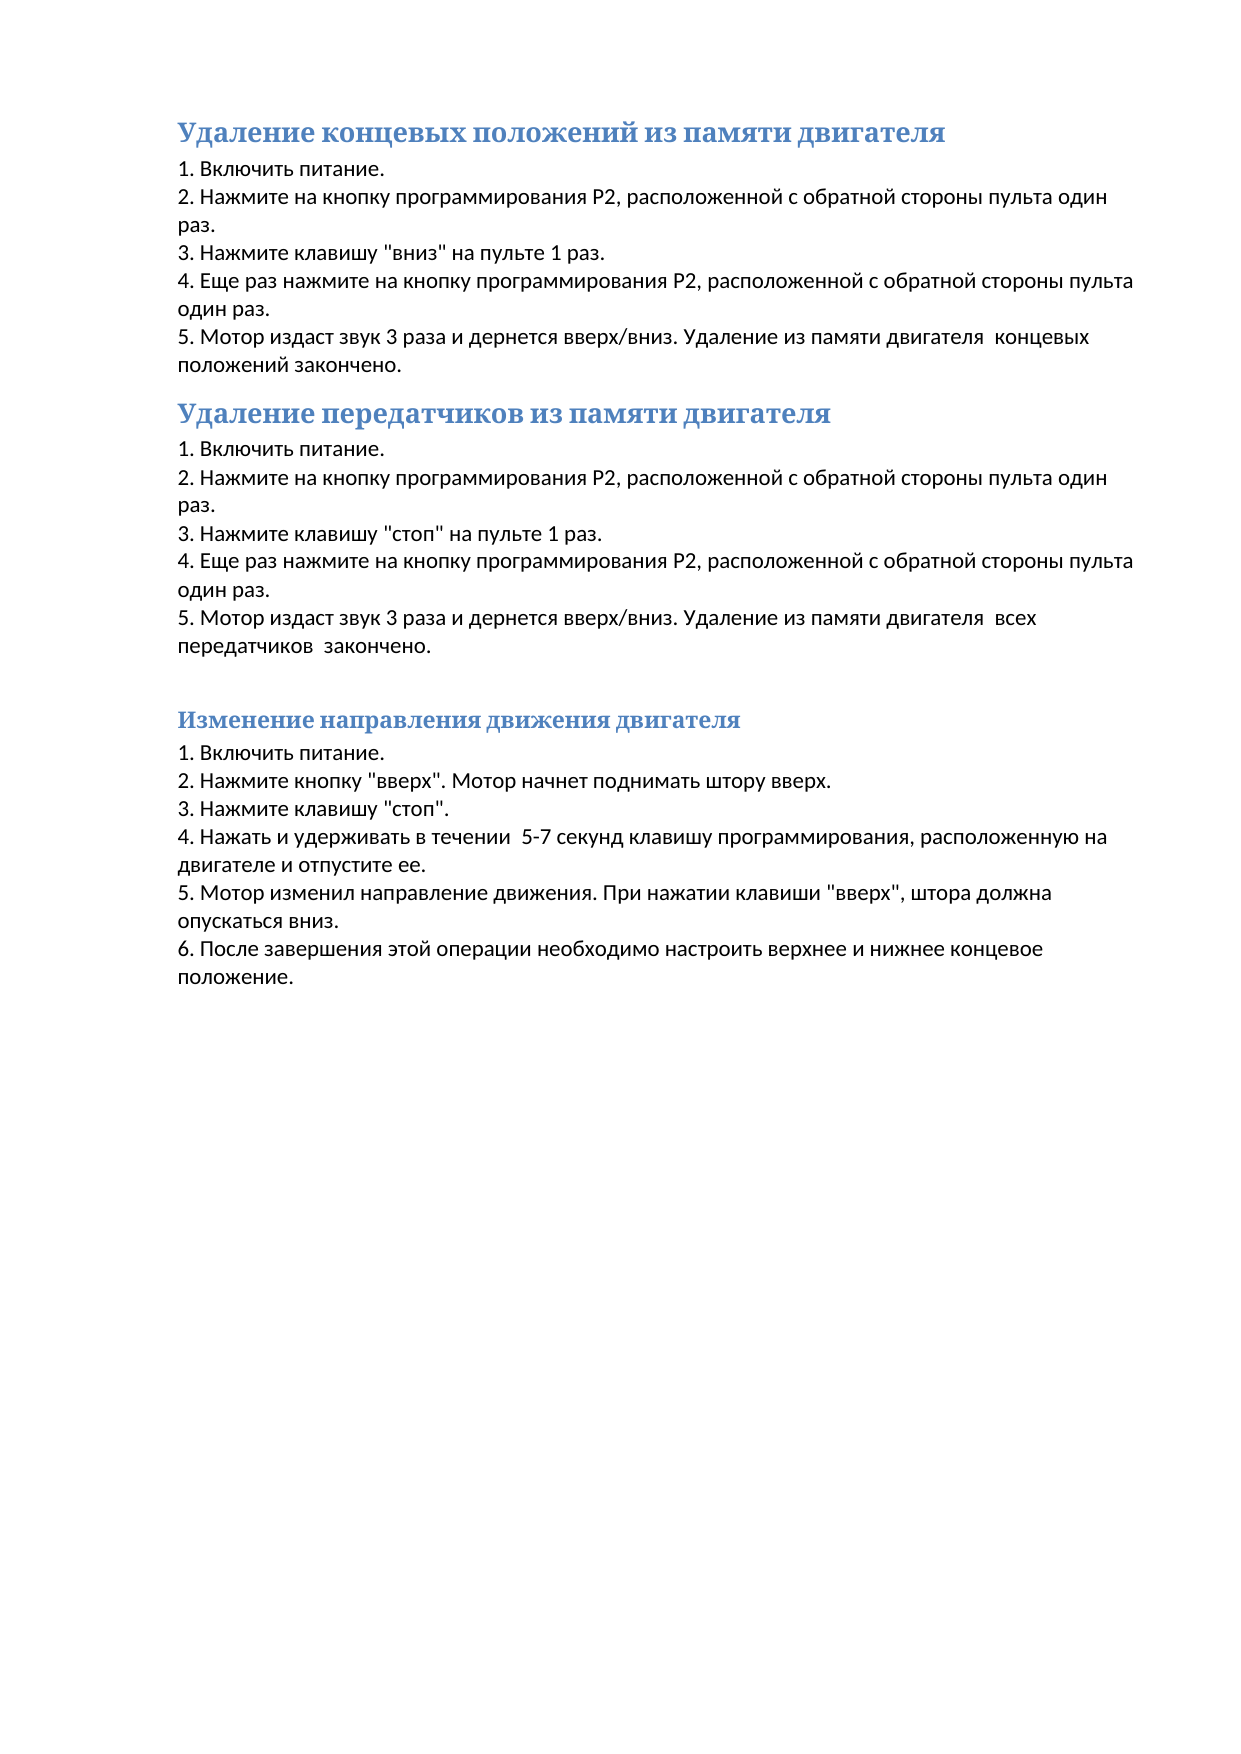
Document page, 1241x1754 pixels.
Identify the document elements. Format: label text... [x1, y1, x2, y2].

subtitle Удаление передатчиков из памяти двигателя [177, 399, 1152, 430]
text 1. Включить питание. [177, 738, 1152, 766]
subtitle Изменение направления движения двигателя [177, 708, 1152, 734]
text 3. Нажмите клавишу "вниз" на пульте 1 раз. [177, 238, 1152, 266]
text 2. Нажмите кнопку "вверх". Мотор начнет поднимать штору вверх. [177, 766, 1152, 794]
text 3. Нажмите клавишу "стоп" на пульте 1 раз. [177, 519, 1152, 547]
text 3. Нажмите клавишу "стоп". [177, 794, 1152, 822]
text 2. Нажмите на кнопку программирования Р2, расположенной с обратной стороны пульта один раз. [177, 463, 1152, 519]
text 6. После завершения этой операции необходимо настроить верхнее и нижнее концевое положение. [177, 934, 1152, 990]
text 4. Еще раз нажмите на кнопку программирования Р2, расположенной с обратной стороны пульта один раз. [177, 547, 1152, 603]
subtitle Удаление концевых положений из памяти двигателя [177, 118, 1152, 149]
text 2. Нажмите на кнопку программирования Р2, расположенной с обратной стороны пульта один раз. [177, 182, 1152, 238]
text 5. Мотор издаст звук 3 раза и дернется вверх/вниз. Удаление из памяти двигателя концевых положений закончено. [177, 322, 1152, 378]
text 5. Мотор изменил направление движения. При нажатии клавиши "вверх", штора должна опускаться вниз. [177, 878, 1152, 934]
text 4. Нажать и удерживать в течении 5-7 секунд клавишу программирования, расположенную на двигателе и отпустите ее. [177, 822, 1152, 878]
text 1. Включить питание. [177, 434, 1152, 463]
text 4. Еще раз нажмите на кнопку программирования Р2, расположенной с обратной стороны пульта один раз. [177, 266, 1152, 322]
text 1. Включить питание. [177, 154, 1152, 182]
text 5. Мотор издаст звук 3 раза и дернется вверх/вниз. Удаление из памяти двигателя всех передатчиков закончено. [177, 603, 1152, 659]
